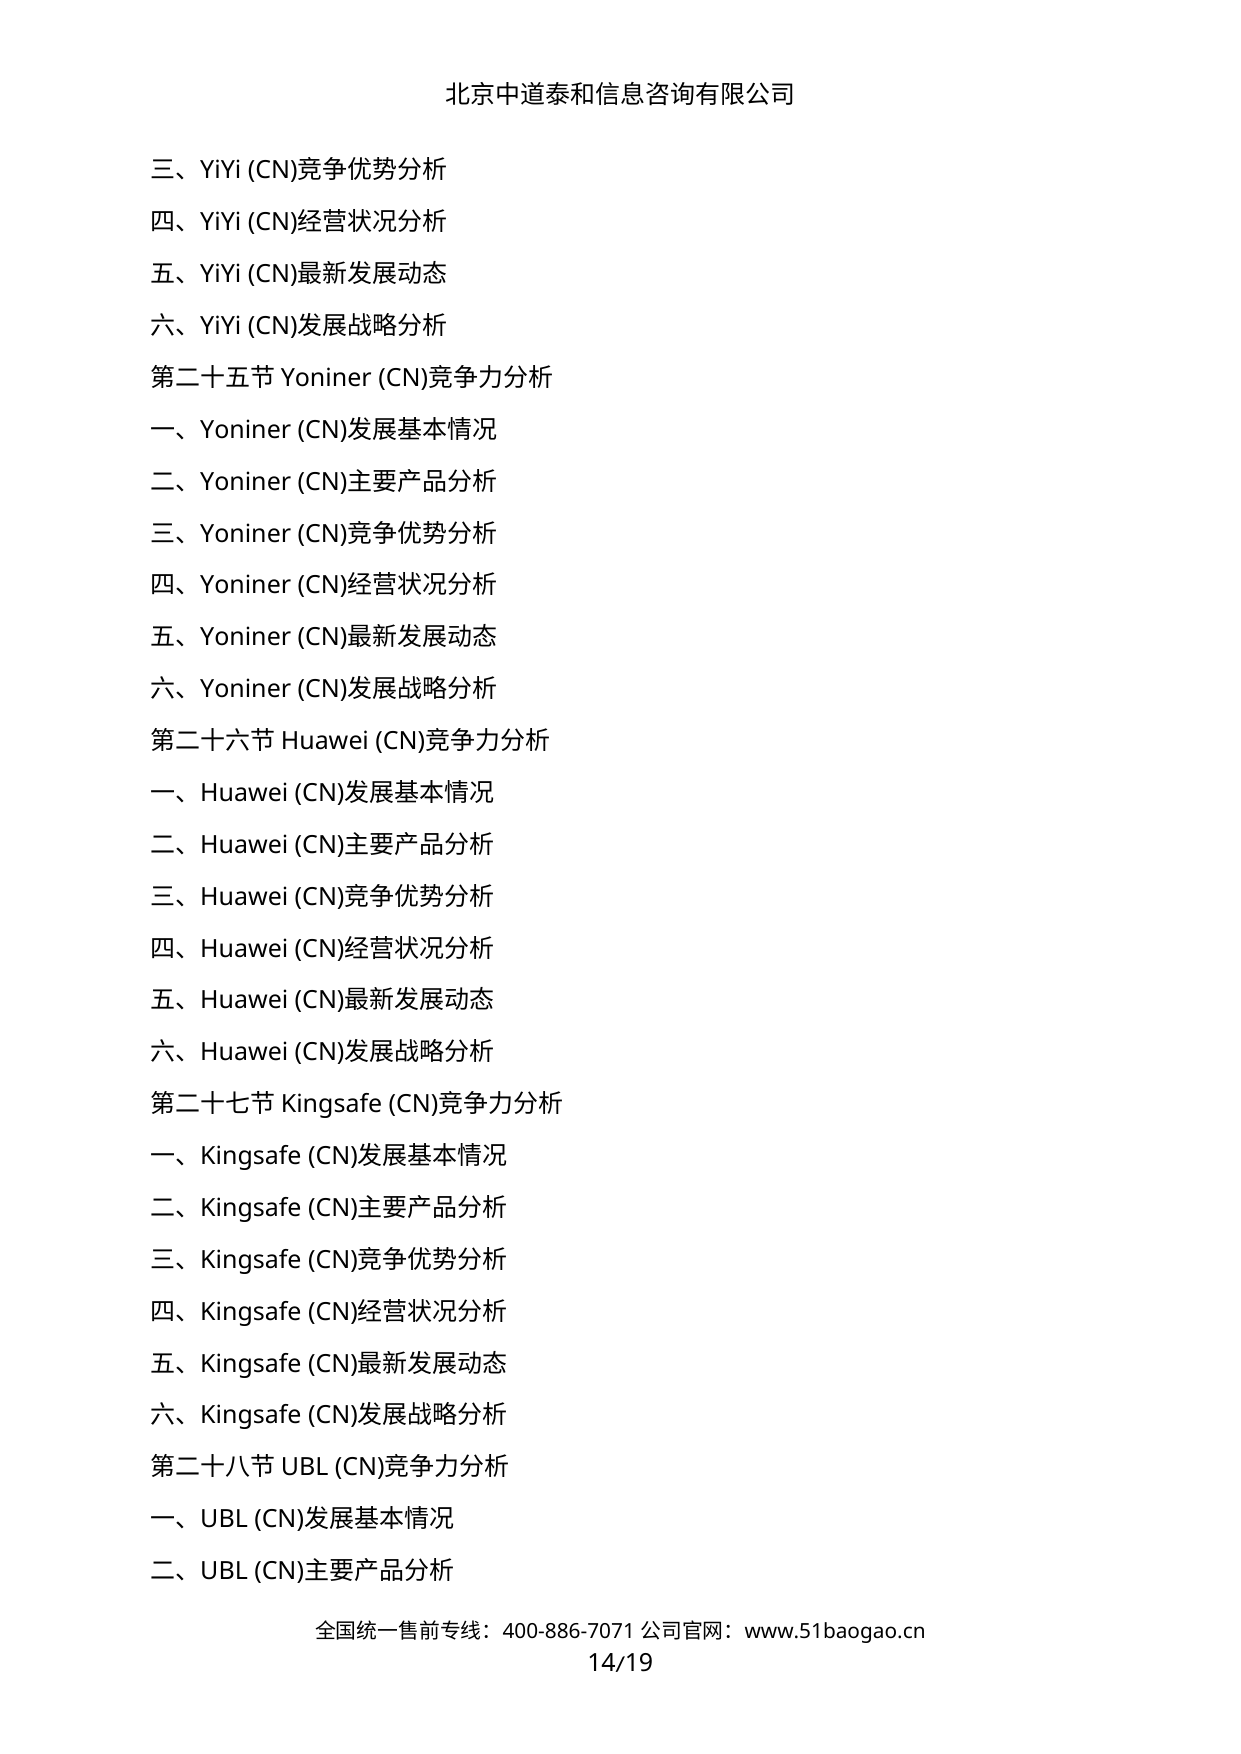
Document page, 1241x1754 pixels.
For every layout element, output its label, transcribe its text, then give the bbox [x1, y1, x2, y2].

text 四、Kingsafe (CN)经营状况分析 [150, 1291, 1090, 1327]
text 一、Yoniner (CN)发展基本情况 [150, 409, 1090, 446]
text 三、Huawei (CN)竞争优势分析 [150, 876, 1090, 912]
text 五、Kingsafe (CN)最新发展动态 [150, 1343, 1090, 1379]
text 一、Kingsafe (CN)发展基本情况 [150, 1136, 1090, 1172]
text 四、Huawei (CN)经营状况分析 [150, 928, 1090, 964]
text 二、Huawei (CN)主要产品分析 [150, 824, 1090, 861]
text 二、Yoniner (CN)主要产品分析 [150, 461, 1090, 497]
text 第二十五节 Yoniner (CN)竞争力分析 [150, 357, 1090, 394]
text 四、Yoniner (CN)经营状况分析 [150, 565, 1090, 601]
text 五、Huawei (CN)最新发展动态 [150, 980, 1090, 1016]
text 六、Huawei (CN)发展战略分析 [150, 1032, 1090, 1068]
text 二、Kingsafe (CN)主要产品分析 [150, 1187, 1090, 1224]
text 三、YiYi (CN)竞争优势分析 [150, 150, 1090, 186]
text 第二十六节 Huawei (CN)竞争力分析 [150, 721, 1090, 757]
text 第二十七节 Kingsafe (CN)竞争力分析 [150, 1084, 1090, 1120]
text 五、YiYi (CN)最新发展动态 [150, 254, 1090, 290]
text 一、UBL (CN)发展基本情况 [150, 1499, 1090, 1535]
text 三、Yoniner (CN)竞争优势分析 [150, 513, 1090, 549]
text 二、UBL (CN)主要产品分析 [150, 1551, 1090, 1587]
text 五、Yoniner (CN)最新发展动态 [150, 617, 1090, 653]
text 四、YiYi (CN)经营状况分析 [150, 202, 1090, 238]
text 六、Yoniner (CN)发展战略分析 [150, 669, 1090, 705]
text 三、Kingsafe (CN)竞争优势分析 [150, 1239, 1090, 1276]
text 六、Kingsafe (CN)发展战略分析 [150, 1395, 1090, 1431]
text 一、Huawei (CN)发展基本情况 [150, 772, 1090, 809]
text 六、YiYi (CN)发展战略分析 [150, 306, 1090, 342]
text 第二十八节 UBL (CN)竞争力分析 [150, 1447, 1090, 1483]
